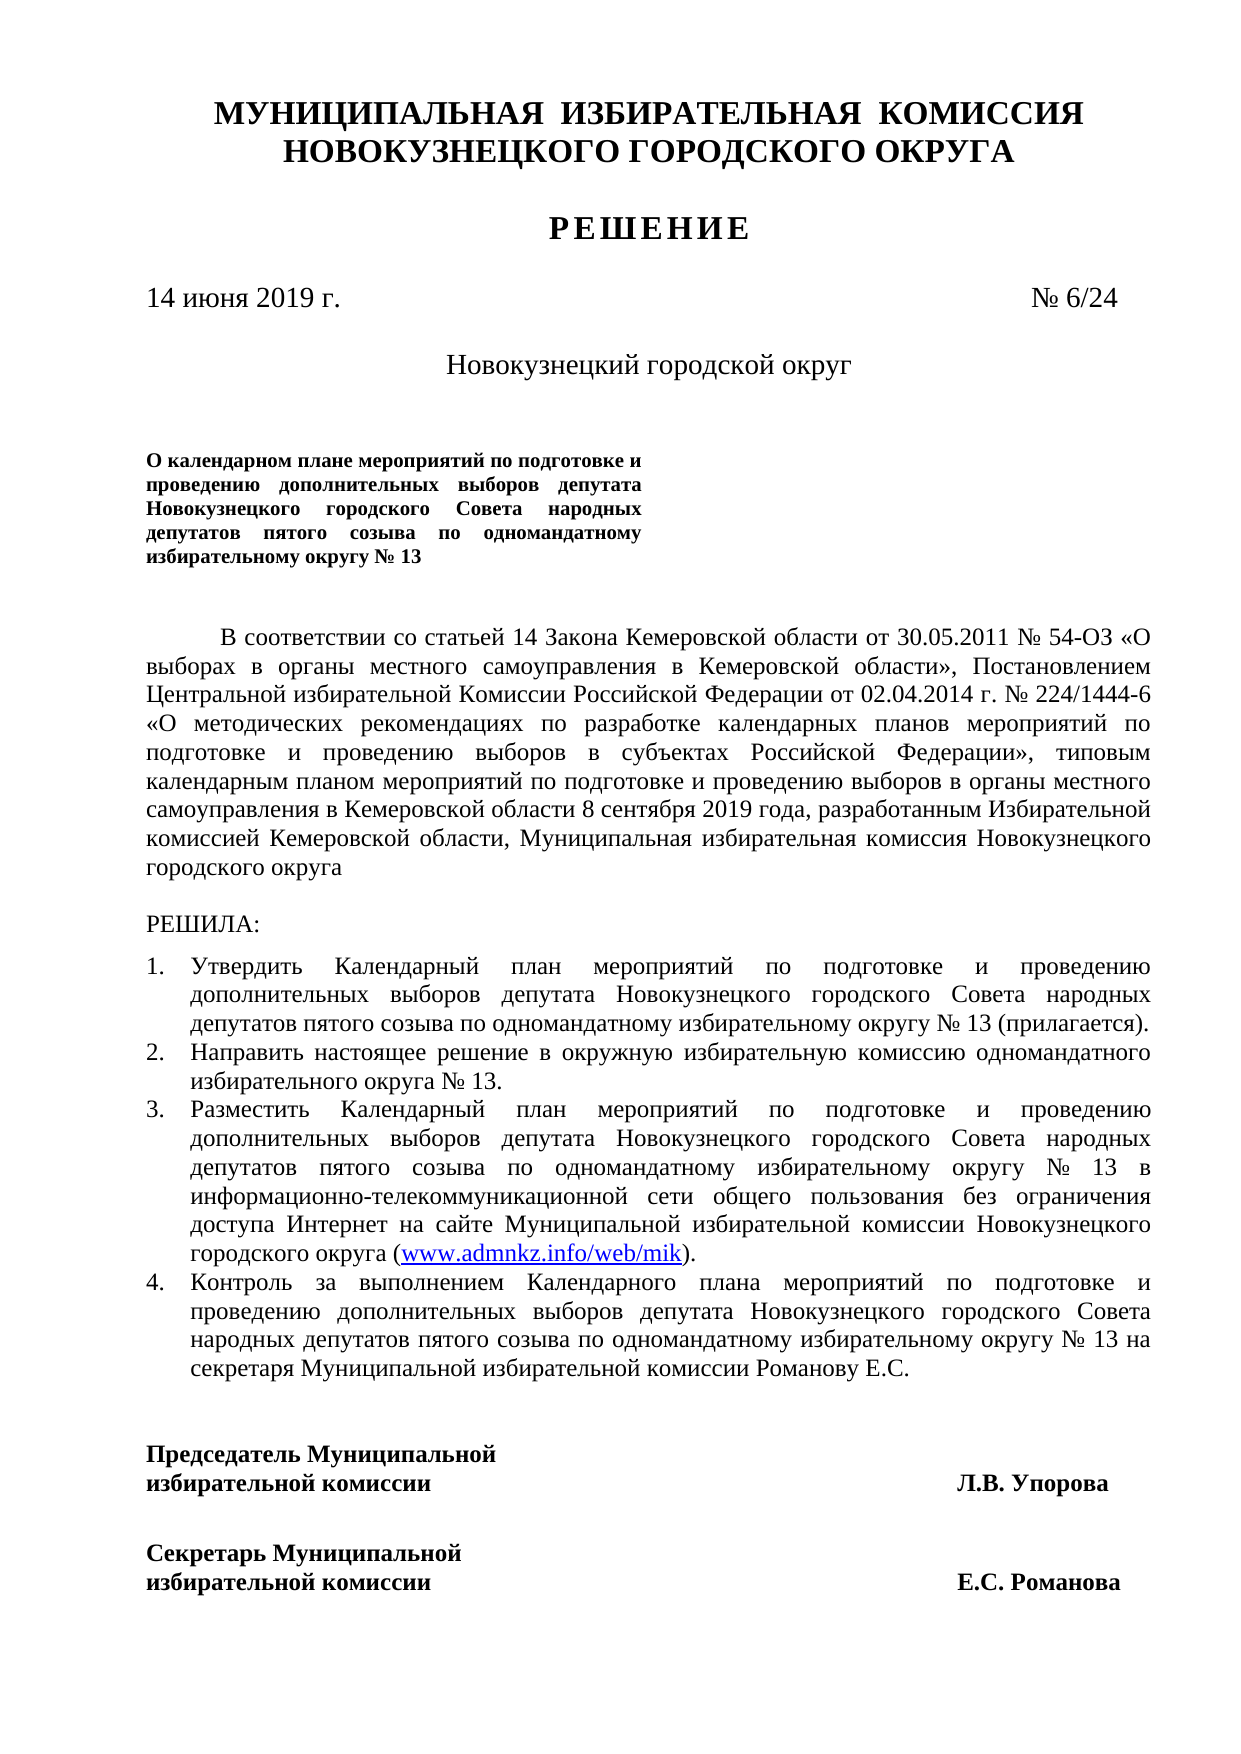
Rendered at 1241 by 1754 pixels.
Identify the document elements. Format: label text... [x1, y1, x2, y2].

subtitle МУНИЦИПАЛЬНАЯ ИЗБИРАТЕЛЬНАЯ КОМИССИЯ [146, 93, 1152, 132]
list Направить настоящее решение в окружную избирательную комиссию одномандатного избирательного округа № 13. [146, 1037, 1152, 1094]
text 14 июня . № 6/24 [146, 280, 1152, 314]
text О календарном плане мероприятий по подготовке и проведению дополнительных выборов депутата Новокузнецкого городского Совета народных депутатов пятого созыва по одномандатному избирательному округу № 13 [146, 448, 642, 568]
list Утвердить Календарный план мероприятий по подготовке и проведению дополнительных выборов депутата Новокузнецкого городского Совета народных депутатов пятого созыва по одномандатному избирательному округу № 13 (прилагается). [146, 951, 1152, 1037]
text избирательной комиссии Е.С. Романова [146, 1567, 1152, 1596]
text РЕШИЛА: [146, 909, 1152, 938]
text НОВОКУЗНЕЦКОГО ГОРОДСКОГО ОКРУГА [146, 132, 1152, 170]
text В соответствии со статьей 14 Закона Кемеровской области от 30.05.2011 № 54-ОЗ «О выборах в органы местного самоуправления в Кемеровской области», Постановлением Центральной избирательной Комиссии Российской Федерации от 02.04.2014 г. № 224/1444-6 «О методических рекомендациях по разработке календарных планов мероприятий по подготовке и проведению выборов в субъектах Российской Федерации», типовым календарным планом мероприятий по подготовке и проведению выборов в органы местного самоуправления в Кемеровской области 8 сентября 2019 года, разработанным Избирательной комиссией Кемеровской области, Муниципальная избирательная комиссия Новокузнецкого городского округа [146, 622, 1152, 881]
list Разместить Календарный план мероприятий по подготовке и проведению дополнительных выборов депутата Новокузнецкого городского Совета народных депутатов пятого созыва по одномандатному избирательному округу № 13 в информационно-телекоммуникационной сети общего пользования без ограничения доступа Интернет на сайте Муниципальной избирательной комиссии Новокузнецкого городского округа (www.admnkz.info/web/mik). [146, 1094, 1152, 1267]
text Новокузнецкий городской округ [146, 347, 1152, 381]
text РЕШЕНИЕ [146, 208, 1152, 247]
text Председатель Муниципальной [146, 1439, 1152, 1468]
text Секретарь Муниципальной [146, 1538, 1152, 1567]
list Контроль за выполнением Календарного плана мероприятий по подготовке и проведению дополнительных выборов депутата Новокузнецкого городского Совета народных депутатов пятого созыва по одномандатному избирательному округу № 13 на секретаря Муниципальной избирательной комиссии Романову Е.С. [146, 1267, 1152, 1382]
text избирательной комиссии Л.В. Упорова [146, 1468, 1152, 1497]
